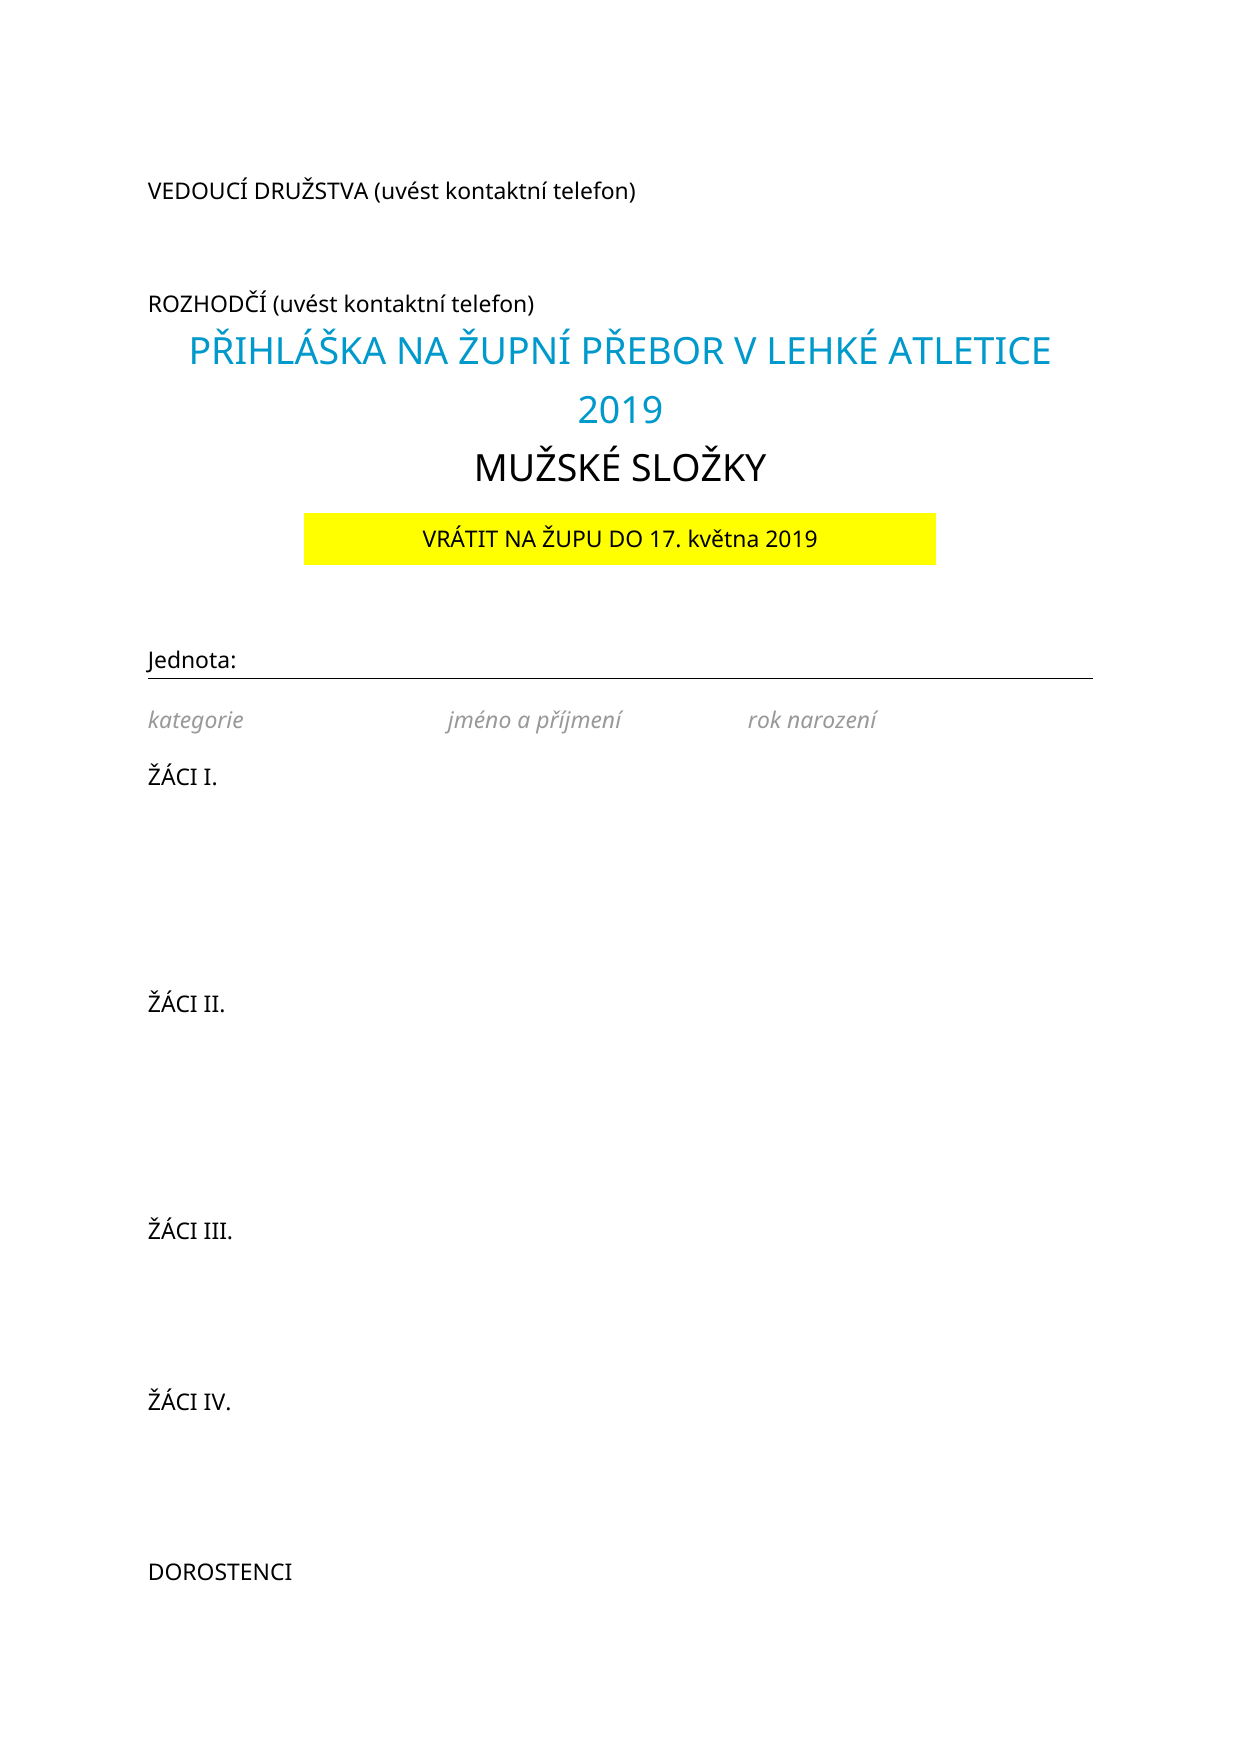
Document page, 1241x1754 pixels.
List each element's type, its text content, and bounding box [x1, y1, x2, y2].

text kategorie jméno a příjmení rok narození [148, 704, 1093, 736]
table_header VRÁTIT NA ŽUPU DO 17. května 2019 [304, 513, 936, 565]
text ŽÁCI I. [148, 761, 1093, 792]
text ROZHODČÍ (uvést kontaktní telefon) [148, 288, 1093, 319]
text DOROSTENCI [148, 1556, 1093, 1587]
text VEDOUCÍ DRUŽSTVA (uvést kontaktní telefon) [148, 175, 1093, 206]
text ŽÁCI IV. [148, 1386, 1093, 1417]
subtitle PŘIHLÁŠKA NA ŽUPNÍ PŘEBOR V LEHKÉ ATLETICE 2019 MUŽSKÉ SLOŽKY [148, 324, 1093, 493]
text ŽÁCI III. [148, 1215, 1093, 1247]
text Jednota: [148, 644, 1093, 678]
text ŽÁCI II. [148, 988, 1093, 1019]
